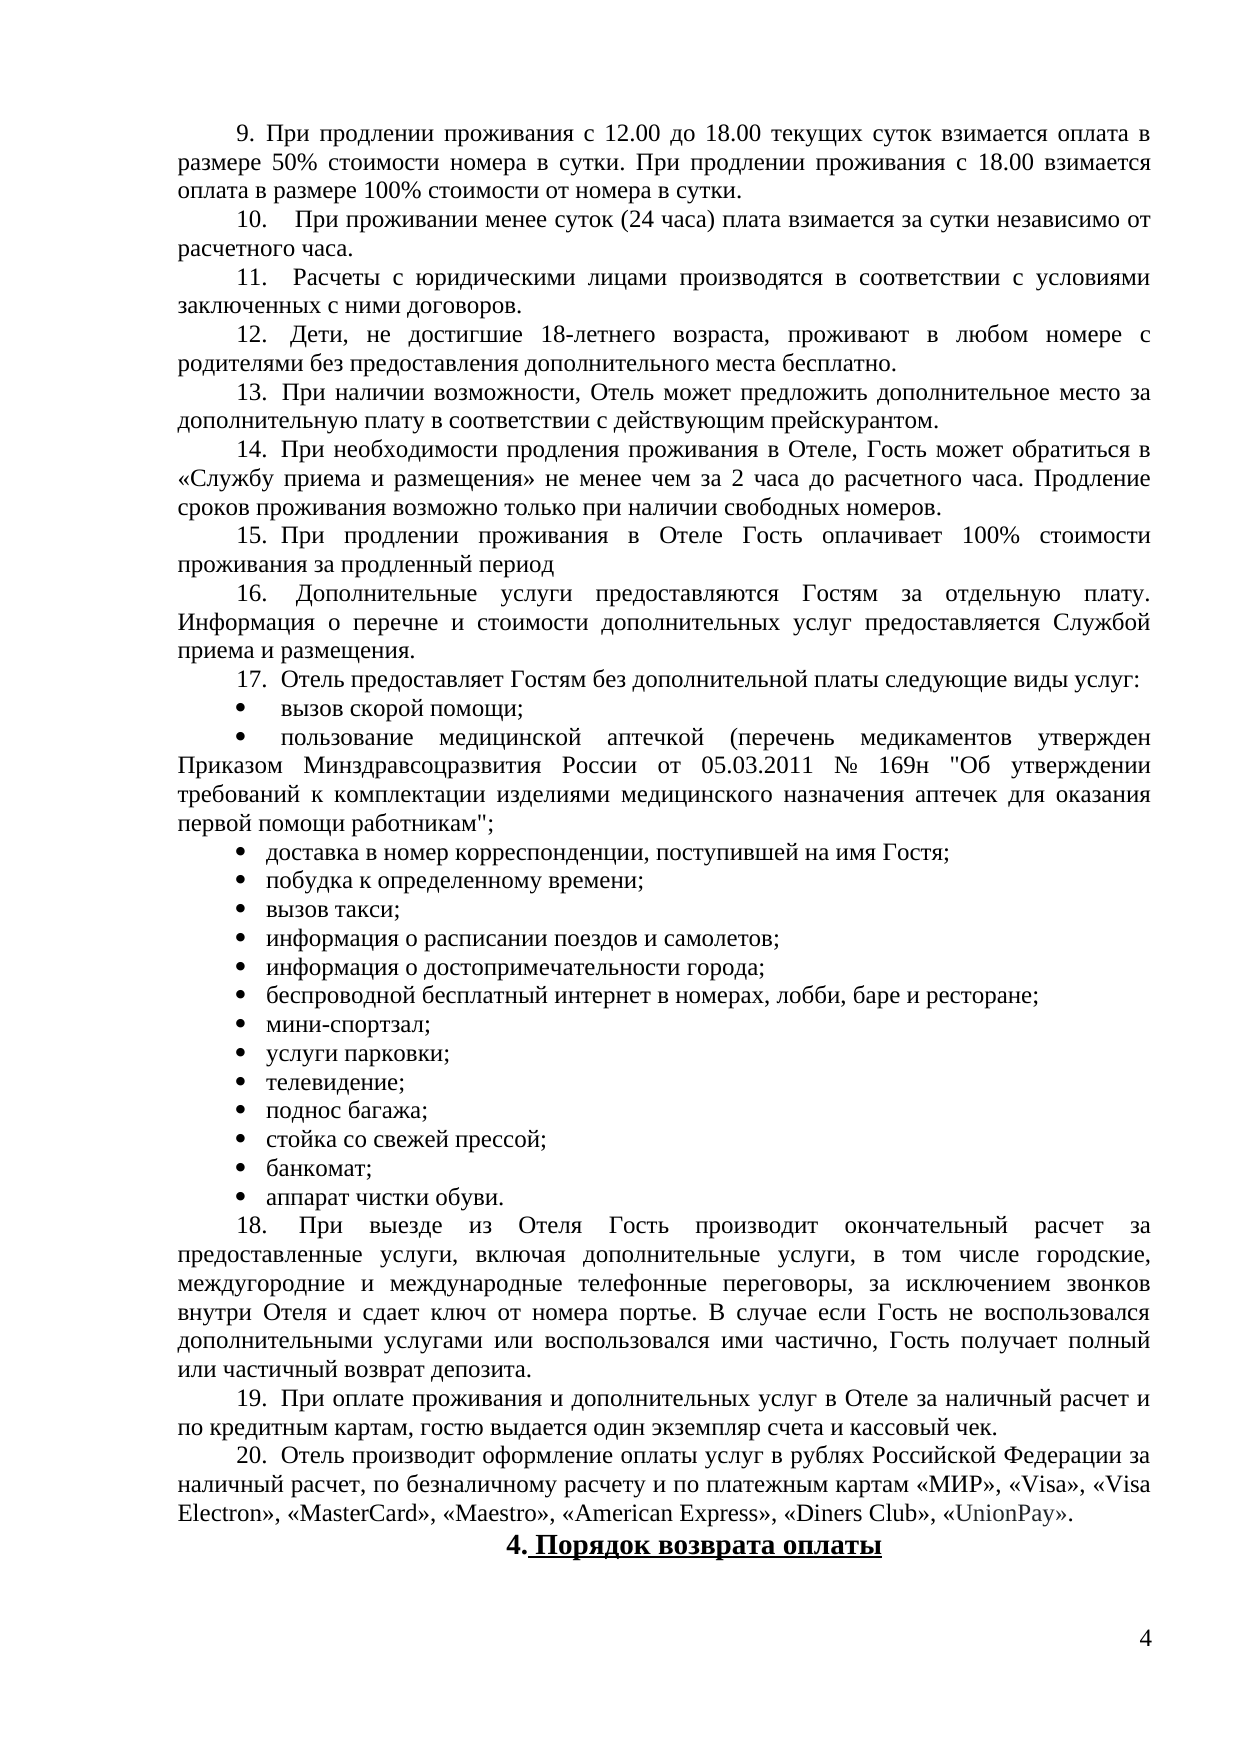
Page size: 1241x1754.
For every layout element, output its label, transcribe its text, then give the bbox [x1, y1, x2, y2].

list Отель предоставляет Гостям без дополнительной платы следующие виды услуг: [177, 664, 1152, 693]
list аппарат чистки обуви. [177, 1182, 1152, 1211]
list банкомат; [177, 1153, 1152, 1182]
list вызов такси; [177, 894, 1152, 923]
list беспроводной бесплатный интернет в номерах, лобби, баре и ресторане; [177, 981, 1152, 1009]
list Отель производит оформление оплаты услуг в рублях Российской Федерации за наличный расчет, по безналичному расчету и по платежным картам «МИР», «Visa», «Visa Electron», «MasterСard», «Maestro», «American Express», «Diners Club», «UnionPay». [177, 1441, 1152, 1527]
list Дети, не достигшие 18-летнего возраста, проживают в любом номере с родителями без предоставления дополнительного места бесплатно. [177, 319, 1152, 377]
list При продлении проживания с 12.00 до 18.00 текущих суток взимается оплата в размере 50% стоимости номера в сутки. При продлении проживания с 18.00 взимается оплата в размере 100% стоимости от номера в сутки. [177, 118, 1152, 204]
list информация о достопримечательности города; [177, 952, 1152, 981]
list При продлении проживания в Отеле Гость оплачивает 100% стоимости проживания за продленный период [177, 521, 1152, 578]
list стойка со свежей прессой; [177, 1124, 1152, 1153]
list побудка к определенному времени; [177, 866, 1152, 894]
list При выезде из Отеля Гость производит окончательный расчет за предоставленные услуги, включая дополнительные услуги, в том числе городские, междугородние и международные телефонные переговоры, за исключением звонков внутри Отеля и сдает ключ от номера портье. В случае если Гость не воспользовался дополнительными услугами или воспользовался ими частично, Гость получает полный или частичный возврат депозита. [177, 1211, 1152, 1383]
list мини-спортзал; [177, 1009, 1152, 1038]
list При наличии возможности, Отель может предложить дополнительное место за дополнительную плату в соответствии с действующим прейскурантом. [177, 377, 1152, 434]
list пользование медицинской аптечкой (перечень медикаментов утвержден Приказом Минздравсоцразвития России от 05.03.2011 № 169н "Об утверждении требований к комплектации изделиями медицинского назначения аптечек для оказания первой помощи работникам"; [177, 722, 1152, 837]
list При проживании менее суток (24 часа) плата взимается за сутки независимо от расчетного часа. [177, 204, 1152, 262]
list Расчеты с юридическими лицами производятся в соответствии с условиями заключенных с ними договоров. [177, 262, 1152, 319]
list При необходимости продления проживания в Отеле, Гость может обратиться в «Службу приема и размещения» не менее чем за 2 часа до расчетного часа. Продление сроков проживания возможно только при наличии свободных номеров. [177, 434, 1152, 521]
list При оплате проживания и дополнительных услуг в Отеле за наличный расчет и по кредитным картам, гостю выдается один экземпляр счета и кассовый чек. [177, 1383, 1152, 1441]
list доставка в номер корреспонденции, поступившей на имя Гостя; [177, 837, 1152, 866]
list вызов скорой помощи; [177, 693, 1152, 722]
list Дополнительные услуги предоставляются Гостям за отдельную плату. Информация о перечне и стоимости дополнительных услуг предоставляется Службой приема и размещения. [177, 578, 1152, 664]
text 4. Порядок возврата оплаты [236, 1527, 1152, 1560]
list информация о расписании поездов и самолетов; [177, 923, 1152, 952]
list услуги парковки; [177, 1038, 1152, 1067]
list телевидение; [177, 1067, 1152, 1096]
list поднос багажа; [177, 1096, 1152, 1124]
